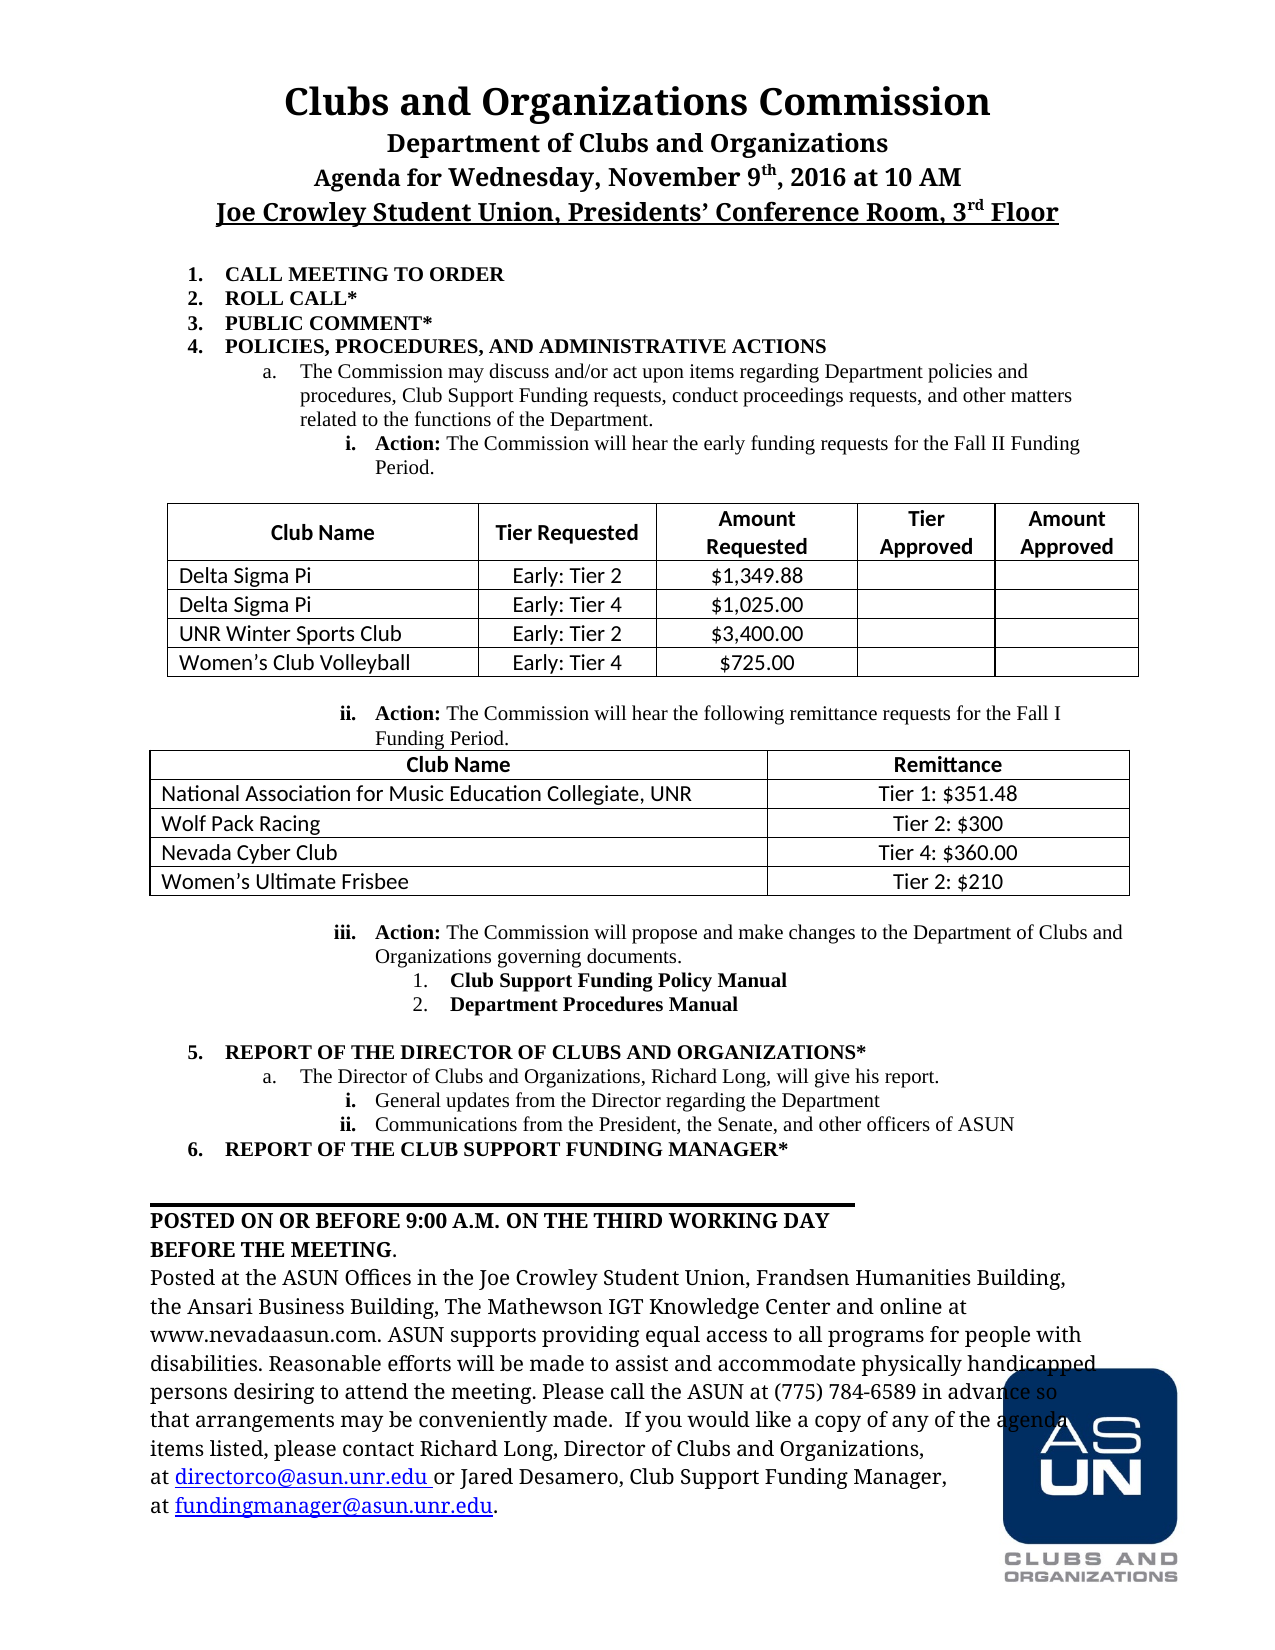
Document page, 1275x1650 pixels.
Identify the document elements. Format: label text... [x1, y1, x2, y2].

table_cell [996, 619, 1138, 647]
list REPORT OF THE CLUB SUPPORT FUNDING MANAGER* [187, 1136, 1125, 1161]
table_cell [996, 648, 1138, 676]
table_cell Early: Tier 2 [479, 561, 656, 589]
list PUBLIC COMMENT* [187, 310, 1125, 334]
table_header Amount Requested [657, 504, 857, 560]
table_header Remittance [768, 751, 1129, 778]
list General updates from the Director regarding the Department [356, 1088, 1125, 1112]
list Department Procedures Manual [412, 992, 1125, 1016]
table_cell Early: Tier 2 [479, 619, 656, 647]
list CALL MEETING TO ORDER [187, 262, 1125, 286]
table_cell Early: Tier 4 [479, 590, 656, 618]
table_cell Wolf Pack Racing [151, 809, 767, 837]
table_cell National Association for Music Education Collegiate, UNR [151, 780, 767, 808]
list Communications from the President, the Senate, and other officers of ASUN [356, 1112, 1125, 1136]
table_cell $1,349.88 [657, 561, 857, 589]
picture [988, 1358, 1192, 1592]
table_cell [996, 590, 1138, 618]
list The Director of Clubs and Organizations, Richard Long, will give his report. [262, 1064, 1125, 1088]
table_cell Early: Tier 4 [479, 648, 656, 676]
table_cell Tier 2: $300 [768, 809, 1129, 837]
list Action: The Commission will hear the early funding requests for the Fall II Funding Period. [356, 431, 1125, 479]
table_cell Nevada Cyber Club [151, 838, 767, 866]
list Action: The Commission will hear the following remittance requests for the Fall I Funding Period. [356, 701, 1125, 749]
table_cell [996, 561, 1138, 589]
table_header Club Name [168, 504, 478, 560]
table_cell Tier 1: $351.48 [768, 780, 1129, 808]
table_cell [858, 619, 994, 647]
table_cell [858, 590, 994, 618]
table_cell Women’s Club Volleyball [168, 648, 478, 676]
table_header Tier Requested [479, 504, 656, 560]
table_cell Delta Sigma Pi [168, 590, 478, 618]
list Action: The Commission will propose and make changes to the Department of Clubs and Organizations governing documents. [356, 920, 1125, 968]
table_cell $3,400.00 [657, 619, 857, 647]
table_cell UNR Winter Sports Club [168, 619, 478, 647]
table_header Tier Approved [858, 504, 994, 560]
list REPORT OF THE DIRECTOR OF CLUBS AND ORGANIZATIONS* [187, 1040, 1125, 1064]
list POLICIES, PROCEDURES, AND ADMINISTRATIVE ACTIONS [187, 334, 1125, 358]
table_cell [858, 648, 994, 676]
table_cell Women’s Ultimate Frisbee [151, 867, 767, 895]
list ROLL CALL* [187, 286, 1125, 310]
table_cell $1,025.00 [657, 590, 857, 618]
table_cell Tier 2: $210 [768, 867, 1129, 895]
table_cell $725.00 [657, 648, 857, 676]
table_cell [858, 561, 994, 589]
table_cell Delta Sigma Pi [168, 561, 478, 589]
list Club Support Funding Policy Manual [412, 968, 1125, 992]
table_cell Tier 4: $360.00 [768, 838, 1129, 866]
table_header Club Name [151, 751, 767, 778]
table_header Amount Approved [996, 504, 1138, 560]
list The Commission may discuss and/or act upon items regarding Department policies and procedures, Club Support Funding requests, conduct proceedings requests, and other matters related to the functions of the Department. [262, 358, 1125, 431]
